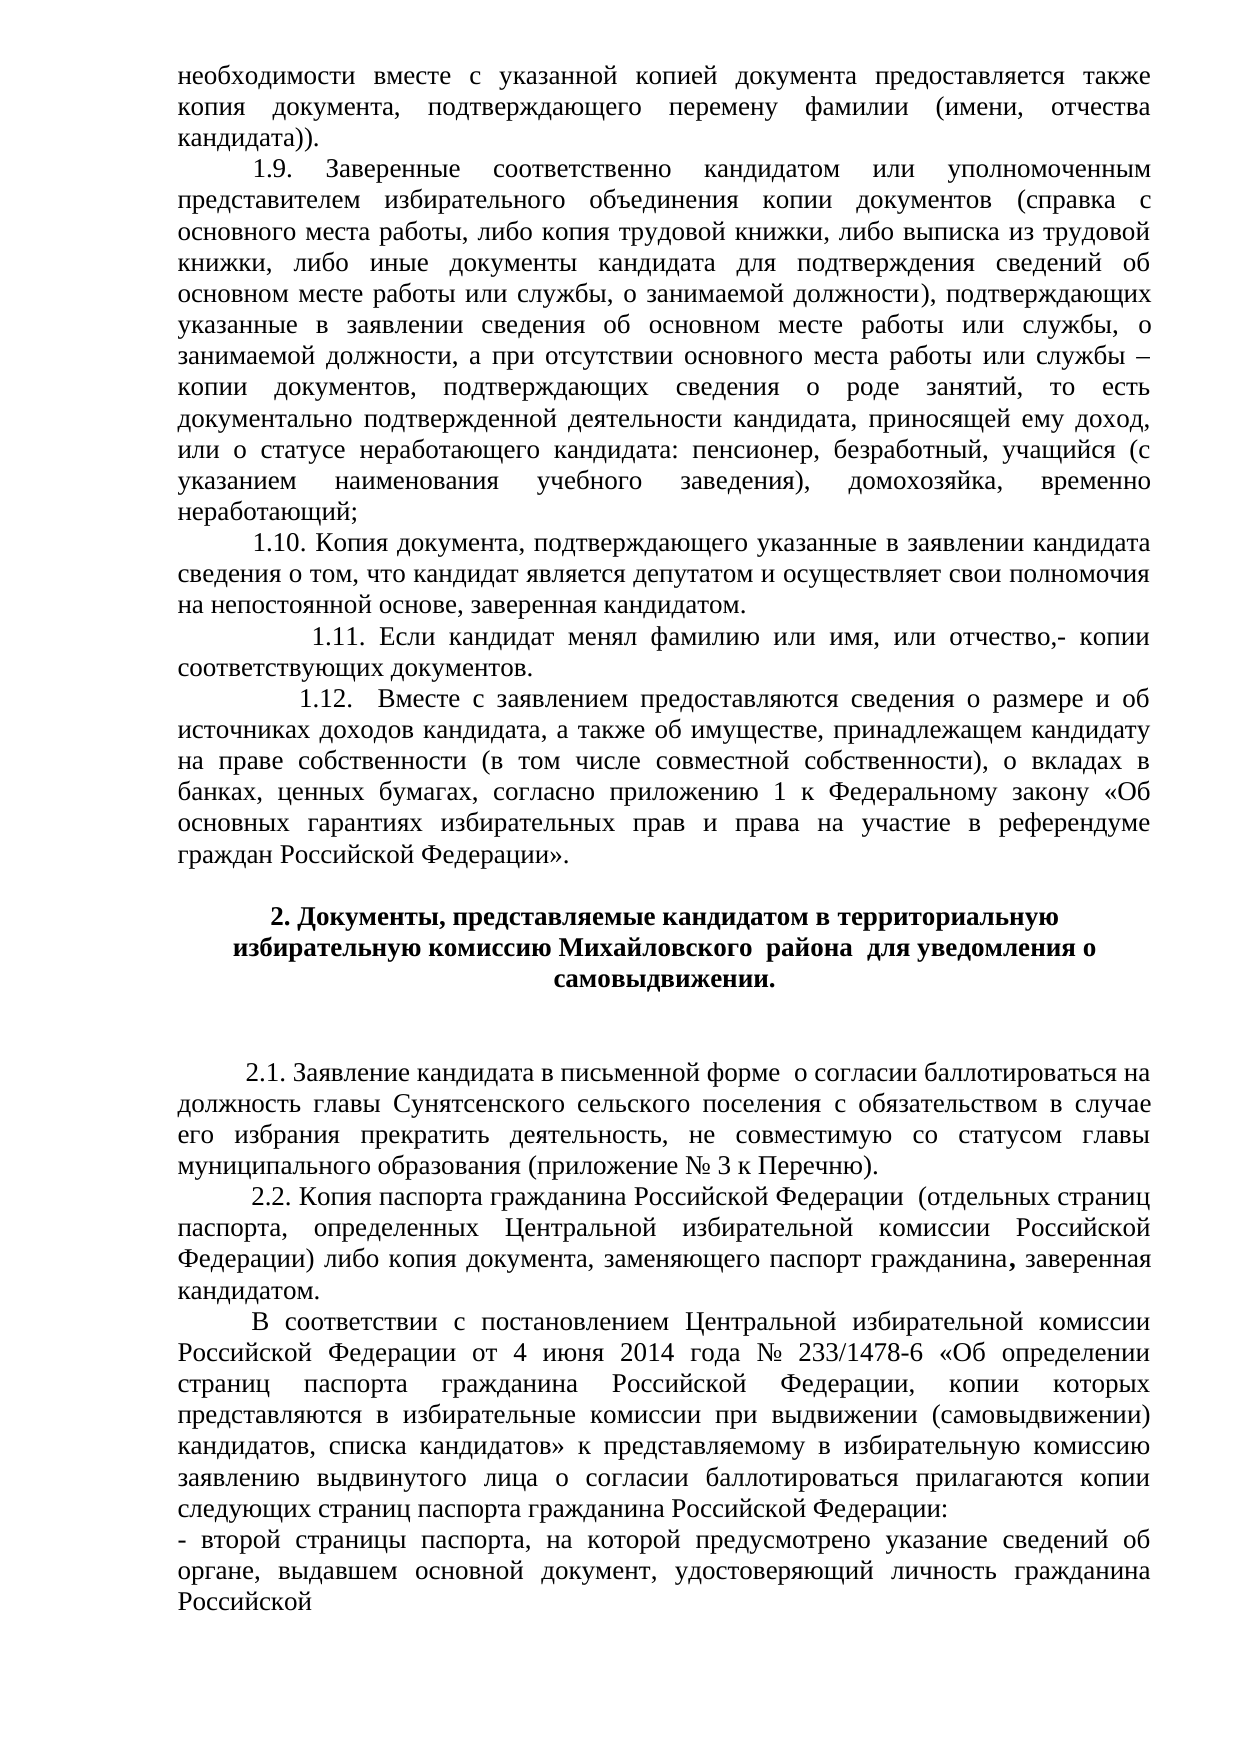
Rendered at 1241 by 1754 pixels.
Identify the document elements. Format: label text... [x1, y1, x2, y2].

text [177, 59, 1152, 152]
text В соответствии с постановлением Центральной избирательной комиссии Российской Федерации от 4 июня 2014 года № 233/1478-6 «Об определении страниц паспорта гражданина Российской Федерации, копии которых представляются в избирательные комиссии при выдвижении (самовыдвижении) кандидатов, списка кандидатов» к представляемому в избирательную комиссию заявлению выдвинутого лица о согласии баллотироваться прилагаются копии следующих страниц паспорта гражданина Российской Федерации: [177, 1305, 1152, 1523]
text 2.2. Копия паспорта гражданина Российской Федерации (отдельных страниц паспорта, определенных Центральной избирательной комиссии Российской Федерации) либо копия документа, заменяющего паспорт гражданина, заверенная кандидатом. [177, 1180, 1152, 1305]
text - второй страницы паспорта, на которой предусмотрено указание сведений об органе, выдавшем основной документ, удостоверяющий личность гражданина Российской [177, 1523, 1152, 1616]
text 1.9. Заверенные соответственно кандидатом или уполномоченным представителем избирательного объединения копии документов (справка с основного места работы, либо копия трудовой книжки, либо выписка из трудовой книжки, либо иные документы кандидата для подтверждения сведений об основном месте работы или службы, о занимаемой должности), подтверждающих указанные в заявлении сведения об основном месте работы или службы, о занимаемой должности, а при отсутствии основного места работы или службы – копии документов, подтверждающих сведения о роде занятий, то есть документально подтвержденной деятельности кандидата, приносящей ему доход, или о статусе неработающего кандидата: пенсионер, безработный, учащийся (с указанием наименования учебного заведения), домохозяйка, временно неработающий; [177, 152, 1152, 526]
text 2.1. Заявление кандидата в письменной форме о согласии баллотироваться на должность главы Сунятсенского сельского поселения с обязательством в случае его избрания прекратить деятельность, не совместимую со статусом главы муниципального образования (приложение № 3 к Перечню). [177, 1056, 1152, 1180]
text 1.11. Если кандидат менял фамилию или имя, или отчество,- копии соответствующих документов. [177, 620, 1152, 682]
text 1.12. Вместе с заявлением предоставляются сведения о размере и об источниках доходов кандидата, а также об имуществе, принадлежащем кандидату на праве собственности (в том числе совместной собственности), о вкладах в банках, ценных бумагах, согласно приложению 1 к Федеральному закону «Об основных гарантиях избирательных прав и права на участие в референдуме граждан Российской Федерации». [177, 682, 1152, 869]
text 1.10. Копия документа, подтверждающего указанные в заявлении кандидата сведения о том, что кандидат является депутатом и осуществляет свои полномочия на непостоянной основе, заверенная кандидатом. [177, 526, 1152, 620]
text 2. Документы, представляемые кандидатом в территориальную избирательную комиссию Михайловского района для уведомления о самовыдвижении. [177, 900, 1152, 993]
